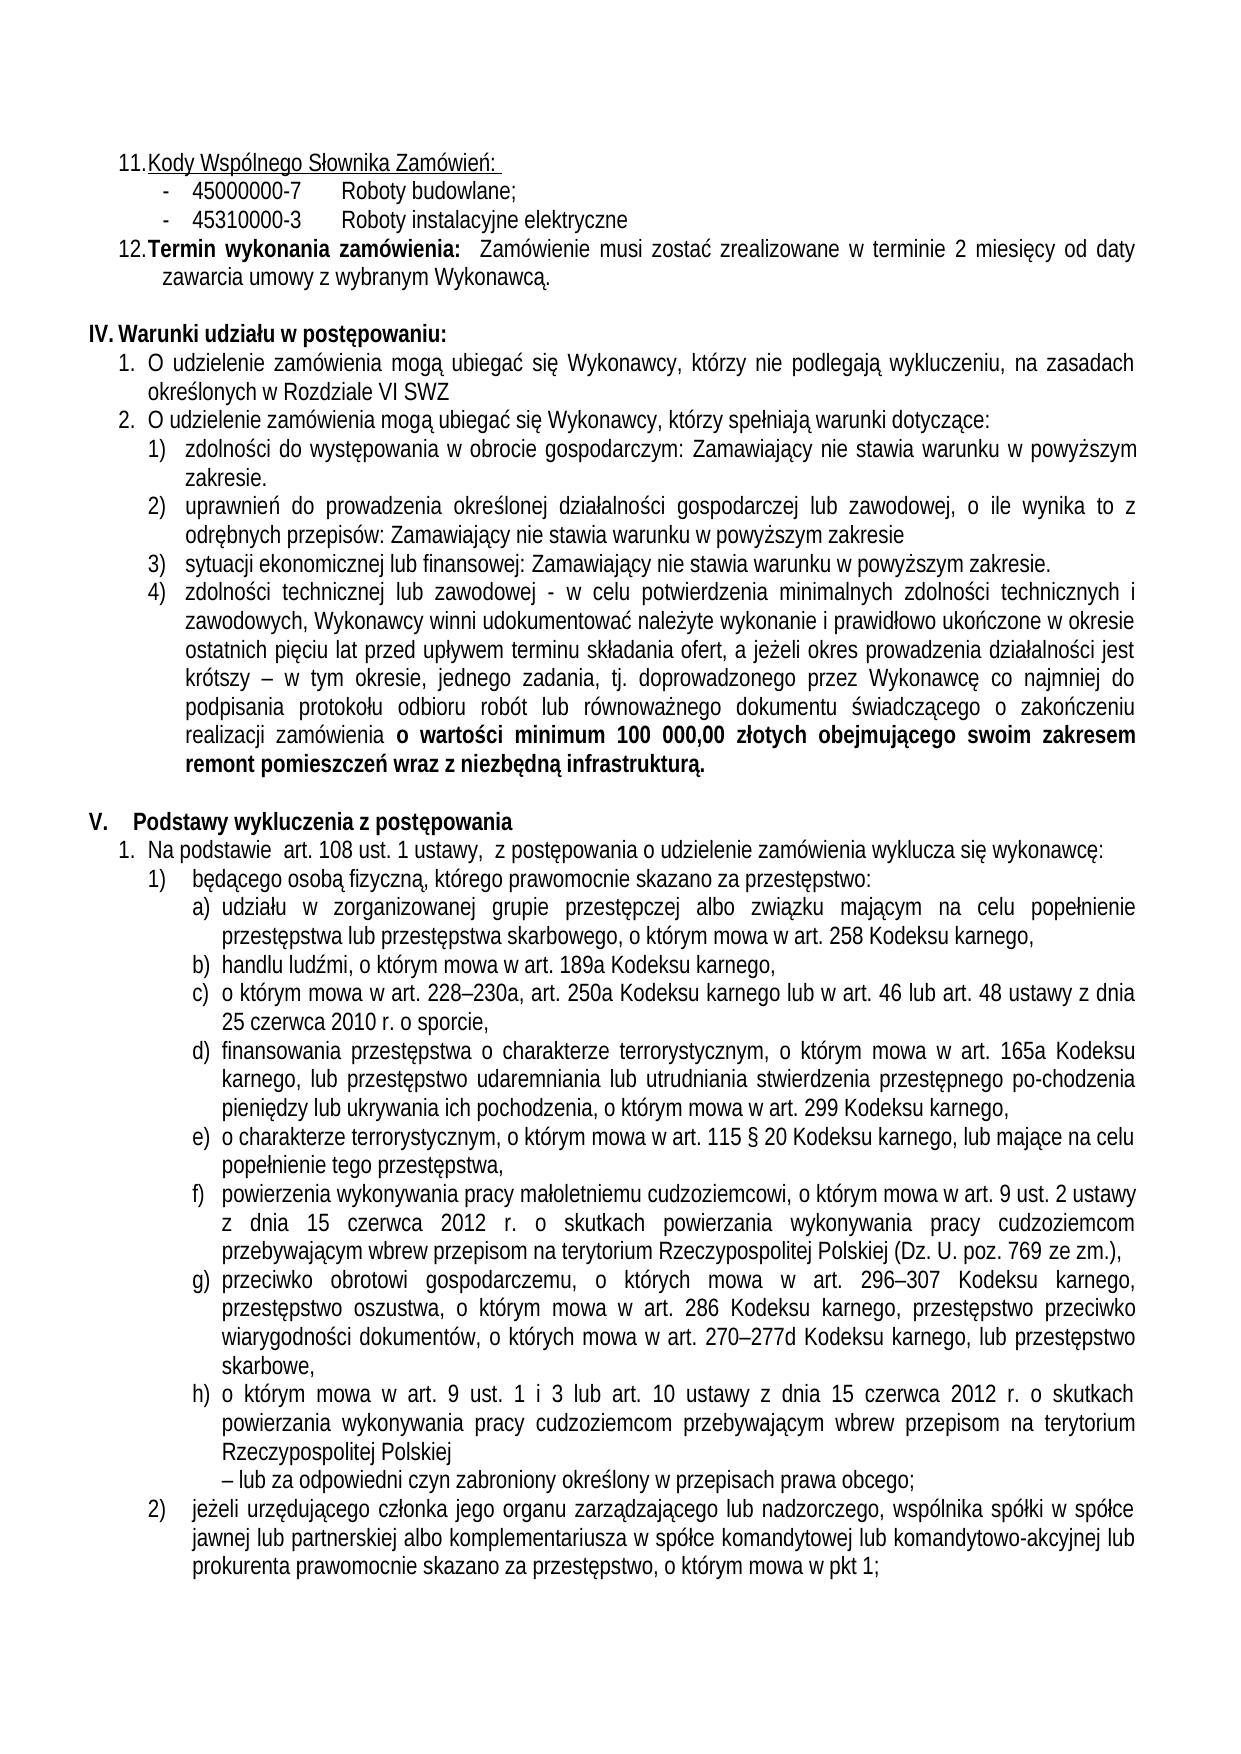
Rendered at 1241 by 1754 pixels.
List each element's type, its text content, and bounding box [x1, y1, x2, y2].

list zdolności technicznej lub zawodowej - w celu potwierdzenia minimalnych zdolności technicznych i zawodowych, Wykonawcy winni udokumentować należyte wykonanie i prawidłowo ukończone w okresie ostatnich pięciu lat przed upływem terminu składania ofert, a jeżeli okres prowadzenia działalności jest krótszy – w tym okresie, jednego zadania, tj. doprowadzonego przez Wykonawcę co najmniej do podpisania protokołu odbioru robót lub równoważnego dokumentu świadczącego o zakończeniu realizacji zamówienia o wartości minimum 100 000,00 złotych obejmującego swoim zakresem remont pomieszczeń wraz z niezbędną infrastrukturą. [148, 577, 1137, 778]
list o charakterze terrorystycznym, o którym mowa w art. 115 § 20 Kodeksu karnego, lub mające na celu popełnienie tego przestępstwa, [192, 1122, 1137, 1179]
list O udzielenie zamówienia mogą ubiegać się Wykonawcy, którzy spełniają warunki dotyczące: [118, 405, 1137, 434]
list o którym mowa w art. 9 ust. 1 i 3 lub art. 10 ustawy z dnia 15 czerwca 2012 r. o skutkach powierzania wykonywania pracy cudzoziemcom przebywającym wbrew przepisom na terytorium Rzeczypospolitej Polskiej [192, 1379, 1137, 1465]
list jeżeli urzędującego członka jego organu zarządzającego lub nadzorczego, wspólnika spółki w spółce jawnej lub partnerskiej albo komplementariusza w spółce komandytowej lub komandytowo-akcyjnej lub prokurenta prawomocnie skazano za przestępstwo, o którym mowa w pkt 1; [148, 1494, 1137, 1580]
list uprawnień do prowadzenia określonej działalności gospodarczej lub zawodowej, o ile wynika to z odrębnych przepisów: Zamawiający nie stawia warunku w powyższym zakresie [148, 491, 1137, 549]
list Warunki udziału w postępowaniu: [89, 319, 1137, 348]
list zdolności do występowania w obrocie gospodarczym: Zamawiający nie stawia warunku w powyższym zakresie. [148, 434, 1137, 491]
list powierzenia wykonywania pracy małoletniemu cudzoziemcowi, o którym mowa w art. 9 ust. 2 ustawy z dnia 15 czerwca 2012 r. o skutkach powierzania wykonywania pracy cudzoziemcom przebywającym wbrew przepisom na terytorium Rzeczypospolitej Polskiej (Dz. U. poz. 769 ze zm.), [192, 1179, 1137, 1265]
list 45310000-3 Roboty instalacyjne elektryczne [162, 205, 1137, 233]
list Na podstawie art. 108 ust. 1 ustawy, z postępowania o udzielenie zamówienia wyklucza się wykonawcę: [118, 835, 1137, 864]
list udziału w zorganizowanej grupie przestępczej albo związku mającym na celu popełnienie przestępstwa lub przestępstwa skarbowego, o którym mowa w art. 258 Kodeksu karnego, [192, 892, 1137, 950]
list będącego osobą fizyczną, którego prawomocnie skazano za przestępstwo: [148, 864, 1137, 892]
list finansowania przestępstwa o charakterze terrorystycznym, o którym mowa w art. 165a Kodeksu karnego, lub przestępstwo udaremniania lub utrudniania stwierdzenia przestępnego po-chodzenia pieniędzy lub ukrywania ich pochodzenia, o którym mowa w art. 299 Kodeksu karnego, [192, 1036, 1137, 1122]
list sytuacji ekonomicznej lub finansowej: Zamawiający nie stawia warunku w powyższym zakresie. [148, 549, 1137, 577]
list przeciwko obrotowi gospodarczemu, o których mowa w art. 296–307 Kodeksu karnego, przestępstwo oszustwa, o którym mowa w art. 286 Kodeksu karnego, przestępstwo przeciwko wiarygodności dokumentów, o których mowa w art. 270–277d Kodeksu karnego, lub przestępstwo skarbowe, [192, 1265, 1137, 1379]
list Podstawy wykluczenia z postępowania [89, 806, 1137, 835]
list O udzielenie zamówienia mogą ubiegać się Wykonawcy, którzy nie podlegają wykluczeniu, na zasadach określonych w Rozdziale VI SWZ [118, 348, 1137, 405]
list 45000000-7 Roboty budowlane; [162, 176, 1137, 205]
list o którym mowa w art. 228–230a, art. 250a Kodeksu karnego lub w art. 46 lub art. 48 ustawy z dnia 25 czerwca 2010 r. o sporcie, [192, 978, 1137, 1036]
list Kody Wspólnego Słownika Zamówień: [118, 148, 1137, 176]
text – lub za odpowiedni czyn zabroniony określony w przepisach prawa obcego; [222, 1465, 1137, 1494]
list Termin wykonania zamówienia: Zamówienie musi zostać zrealizowane w terminie 2 miesięcy od daty zawarcia umowy z wybranym Wykonawcą. [118, 233, 1137, 291]
list handlu ludźmi, o którym mowa w art. 189a Kodeksu karnego, [192, 950, 1137, 978]
